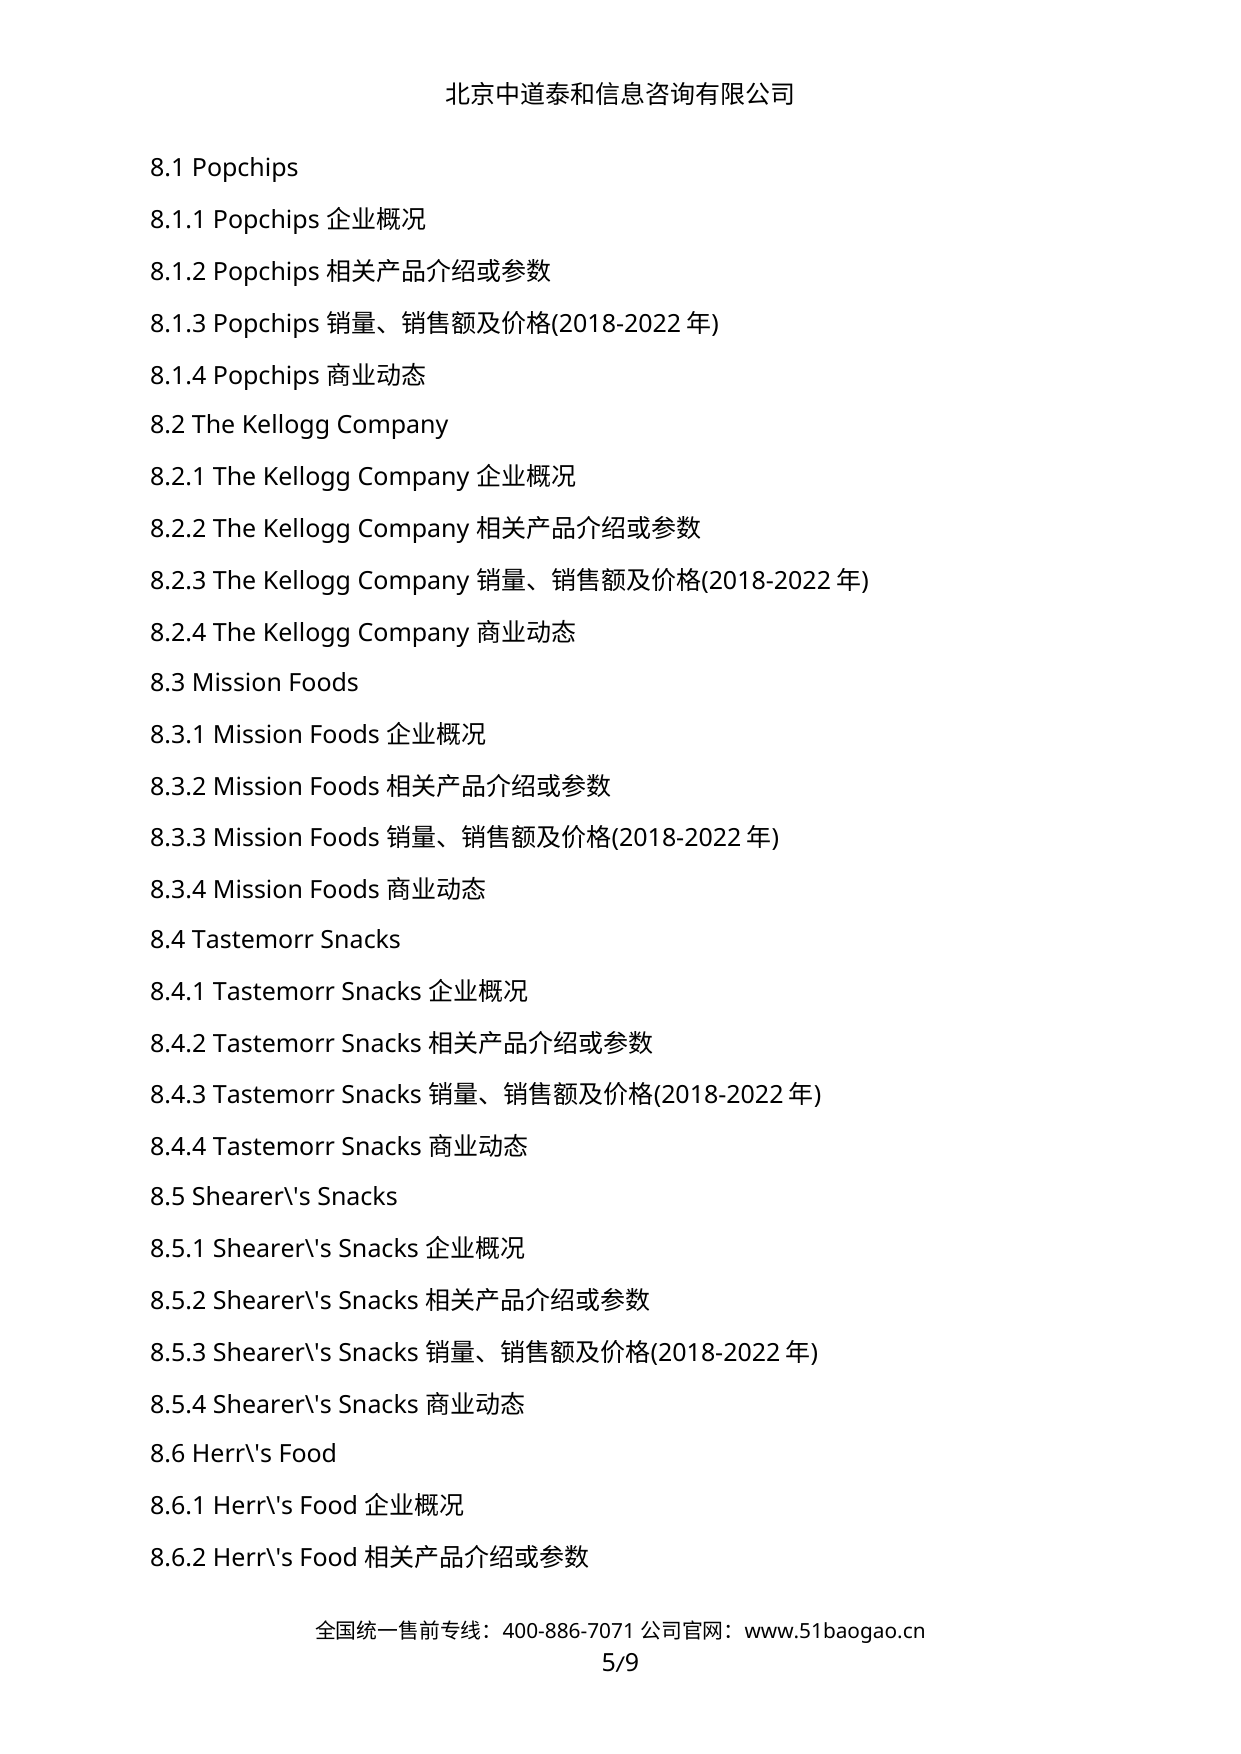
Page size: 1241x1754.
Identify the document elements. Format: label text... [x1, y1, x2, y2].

text 8.6.2 Herr\'s Food 相关产品介绍或参数 [150, 1537, 1090, 1574]
text 8.2.2 The Kellogg Company 相关产品介绍或参数 [150, 509, 1090, 545]
text 8.3.3 Mission Foods 销量、销售额及价格(2018-2022年) [150, 818, 1090, 854]
text 8.6 Herr\'s Food [150, 1436, 1090, 1470]
text 8.3 Mission Foods [150, 664, 1090, 698]
text 8.5 Shearer\'s Snacks [150, 1179, 1090, 1213]
text 8.4.2 Tastemorr Snacks 相关产品介绍或参数 [150, 1023, 1090, 1059]
text 8.3.4 Mission Foods 商业动态 [150, 870, 1090, 906]
text 8.3.1 Mission Foods 企业概况 [150, 714, 1090, 750]
text 8.3.2 Mission Foods 相关产品介绍或参数 [150, 766, 1090, 802]
text 8.5.2 Shearer\'s Snacks 相关产品介绍或参数 [150, 1280, 1090, 1317]
text 8.1.4 Popchips 商业动态 [150, 355, 1090, 392]
text 8.2.3 The Kellogg Company 销量、销售额及价格(2018-2022年) [150, 561, 1090, 597]
text 8.1.1 Popchips 企业概况 [150, 200, 1090, 236]
text 8.2.1 The Kellogg Company 企业概况 [150, 457, 1090, 493]
text 8.1.2 Popchips 相关产品介绍或参数 [150, 252, 1090, 288]
text 8.4.1 Tastemorr Snacks 企业概况 [150, 971, 1090, 1007]
text 8.5.4 Shearer\'s Snacks 商业动态 [150, 1384, 1090, 1420]
text 8.2 The Kellogg Company [150, 407, 1090, 441]
text 8.4 Tastemorr Snacks [150, 922, 1090, 956]
text 8.1 Popchips [150, 150, 1090, 184]
text 8.4.4 Tastemorr Snacks 商业动态 [150, 1127, 1090, 1163]
text 8.6.1 Herr\'s Food 企业概况 [150, 1486, 1090, 1522]
text 8.1.3 Popchips 销量、销售额及价格(2018-2022年) [150, 303, 1090, 340]
text 8.4.3 Tastemorr Snacks 销量、销售额及价格(2018-2022年) [150, 1075, 1090, 1111]
text 8.2.4 The Kellogg Company 商业动态 [150, 612, 1090, 649]
text 8.5.3 Shearer\'s Snacks 销量、销售额及价格(2018-2022年) [150, 1332, 1090, 1368]
text 8.5.1 Shearer\'s Snacks 企业概况 [150, 1228, 1090, 1265]
